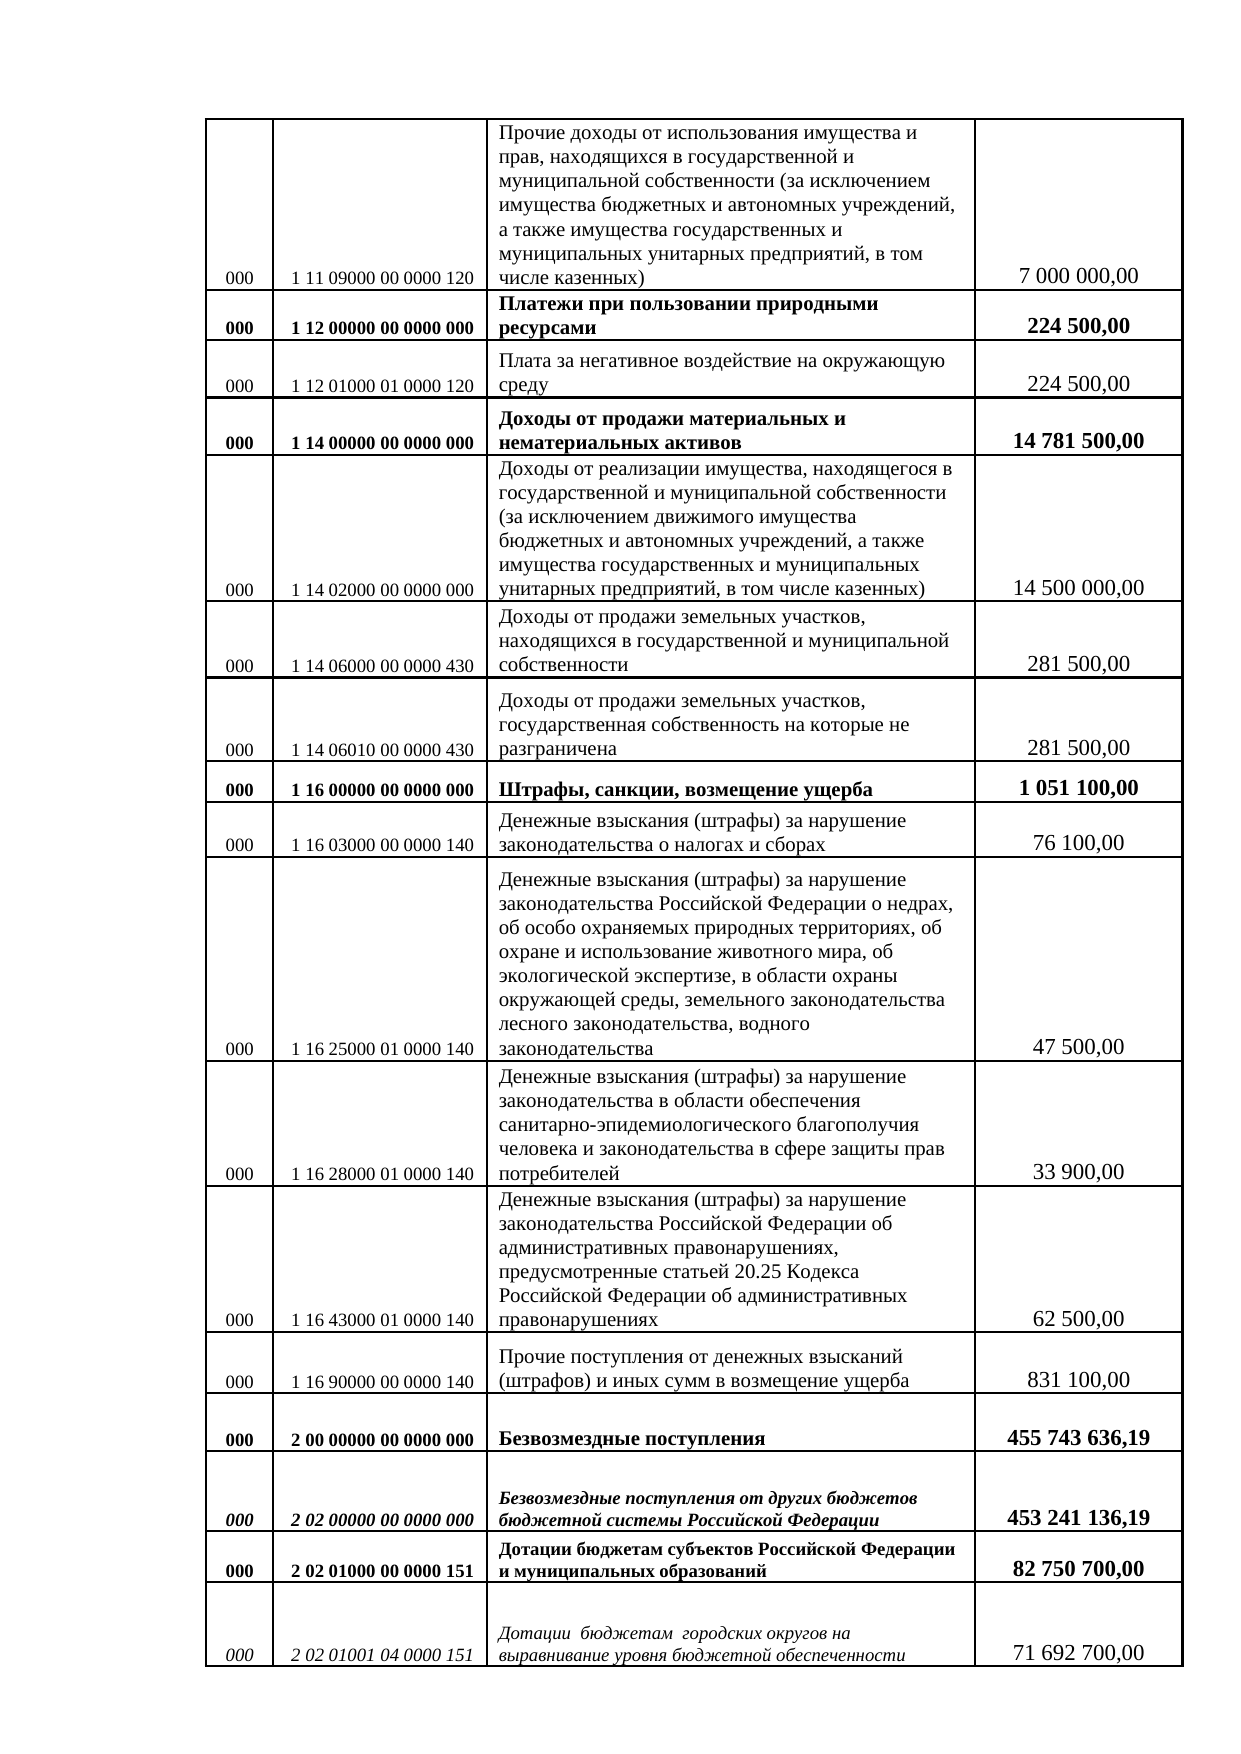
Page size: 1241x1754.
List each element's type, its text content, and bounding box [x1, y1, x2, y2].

table_cell 1 16 03000 00 0000 140 [274, 803, 486, 856]
table_cell 281 500,00 [976, 602, 1181, 676]
table_cell 7 000 000,00 [976, 120, 1181, 289]
table_cell 000 [207, 679, 272, 760]
table_cell 1 16 25000 01 0000 140 [274, 858, 486, 1059]
table_cell 455 743 636,19 [976, 1394, 1181, 1450]
table_cell Доходы от реализации имущества, находящегося в государственной и муниципальной собственности (за исключением движимого имущества бюджетных и автономных учреждений, а также имущества государственных и муниципальных унитарных предприятий, в том числе казенных) [488, 456, 974, 600]
table_cell Денежные взыскания (штрафы) за нарушение законодательства Российской Федерации об административных правонарушениях, предусмотренные статьей 20.25 Кодекса Российской Федерации об административных правонарушениях [488, 1187, 974, 1331]
table_cell 000 [207, 1333, 272, 1392]
table_cell Прочие доходы от использования имущества и прав, находящихся в государственной и муниципальной собственности (за исключением имущества бюджетных и автономных учреждений, а также имущества государственных и муниципальных унитарных предприятий, в том числе казенных) [488, 120, 974, 289]
table_cell 453 241 136,19 [976, 1452, 1181, 1530]
table_cell 1 11 09000 00 0000 120 [274, 120, 486, 289]
table_cell Прочие поступления от денежных взысканий (штрафов) и иных сумм в возмещение ущерба [488, 1333, 974, 1392]
table_cell 000 [207, 1532, 272, 1581]
table_cell 000 [207, 341, 272, 396]
table_cell 000 [207, 602, 272, 676]
table_cell 000 [207, 1062, 272, 1184]
table_cell 2 02 01001 04 0000 151 [274, 1583, 486, 1665]
table_cell Доходы от продажи материальных и нематериальных активов [488, 399, 974, 454]
table_cell Денежные взыскания (штрафы) за нарушение законодательства в области обеспечения санитарно-эпидемиологического благополучия человека и законодательства в сфере защиты прав потребителей [488, 1062, 974, 1184]
table_cell 62 500,00 [976, 1187, 1181, 1331]
table_cell 224 500,00 [976, 291, 1181, 339]
table_cell 2 02 01000 00 0000 151 [274, 1532, 486, 1581]
table_cell Безвозмездные поступления от других бюджетов бюджетной системы Российской Федерации [488, 1452, 974, 1530]
table_cell 1 16 28000 01 0000 140 [274, 1062, 486, 1184]
table_cell 1 16 00000 00 0000 000 [274, 762, 486, 801]
table_cell 14 500 000,00 [976, 456, 1181, 600]
table_cell 1 14 00000 00 0000 000 [274, 399, 486, 454]
table_cell 224 500,00 [976, 341, 1181, 396]
table_cell Платежи при пользовании природными ресурсами [488, 291, 974, 339]
table_cell Дотации бюджетам субъектов Российской Федерации и муниципальных образований [488, 1532, 974, 1581]
table_cell 000 [207, 858, 272, 1059]
table_cell 000 [207, 762, 272, 801]
table_cell 47 500,00 [976, 858, 1181, 1059]
table_cell 831 100,00 [976, 1333, 1181, 1392]
table_cell 1 14 02000 00 0000 000 [274, 456, 486, 600]
table_cell Безвозмездные поступления [488, 1394, 974, 1450]
table_cell 000 [207, 1452, 272, 1530]
table_cell 1 051 100,00 [976, 762, 1181, 801]
table_cell 2 00 00000 00 0000 000 [274, 1394, 486, 1450]
table_cell 1 12 01000 01 0000 120 [274, 341, 486, 396]
table_cell 000 [207, 1187, 272, 1331]
table_cell 281 500,00 [976, 679, 1181, 760]
table_cell 000 [207, 803, 272, 856]
table_cell Дотации бюджетам городских округов на выравнивание уровня бюджетной обеспеченности [488, 1583, 974, 1665]
table_cell 2 02 00000 00 0000 000 [274, 1452, 486, 1530]
table_cell 82 750 700,00 [976, 1532, 1181, 1581]
table_cell 000 [207, 456, 272, 600]
table_cell 000 [207, 1583, 272, 1665]
table_cell 000 [207, 120, 272, 289]
table_cell Плата за негативное воздействие на окружающую среду [488, 341, 974, 396]
table_cell Штрафы, санкции, возмещение ущерба [488, 762, 974, 801]
table_cell 000 [207, 399, 272, 454]
table_cell 000 [207, 291, 272, 339]
table_cell 33 900,00 [976, 1062, 1181, 1184]
table_cell 1 16 43000 01 0000 140 [274, 1187, 486, 1331]
table_cell 000 [207, 1394, 272, 1450]
table_cell 1 14 06010 00 0000 430 [274, 679, 486, 760]
table_cell 14 781 500,00 [976, 399, 1181, 454]
table_cell Доходы от продажи земельных участков, находящихся в государственной и муниципальной собственности [488, 602, 974, 676]
table_cell Денежные взыскания (штрафы) за нарушение законодательства Российской Федерации о недрах, об особо охраняемых природных территориях, об охране и использование животного мира, об экологической экспертизе, в области охраны окружающей среды, земельного законодательства лесного законодательства, водного законодательства [488, 858, 974, 1059]
table_cell Доходы от продажи земельных участков, государственная собственность на которые не разграничена [488, 679, 974, 760]
table_cell 1 16 90000 00 0000 140 [274, 1333, 486, 1392]
table_cell 76 100,00 [976, 803, 1181, 856]
table_cell 71 692 700,00 [976, 1583, 1181, 1665]
table_cell Денежные взыскания (штрафы) за нарушение законодательства о налогах и сборах [488, 803, 974, 856]
table_cell 1 12 00000 00 0000 000 [274, 291, 486, 339]
table_cell 1 14 06000 00 0000 430 [274, 602, 486, 676]
